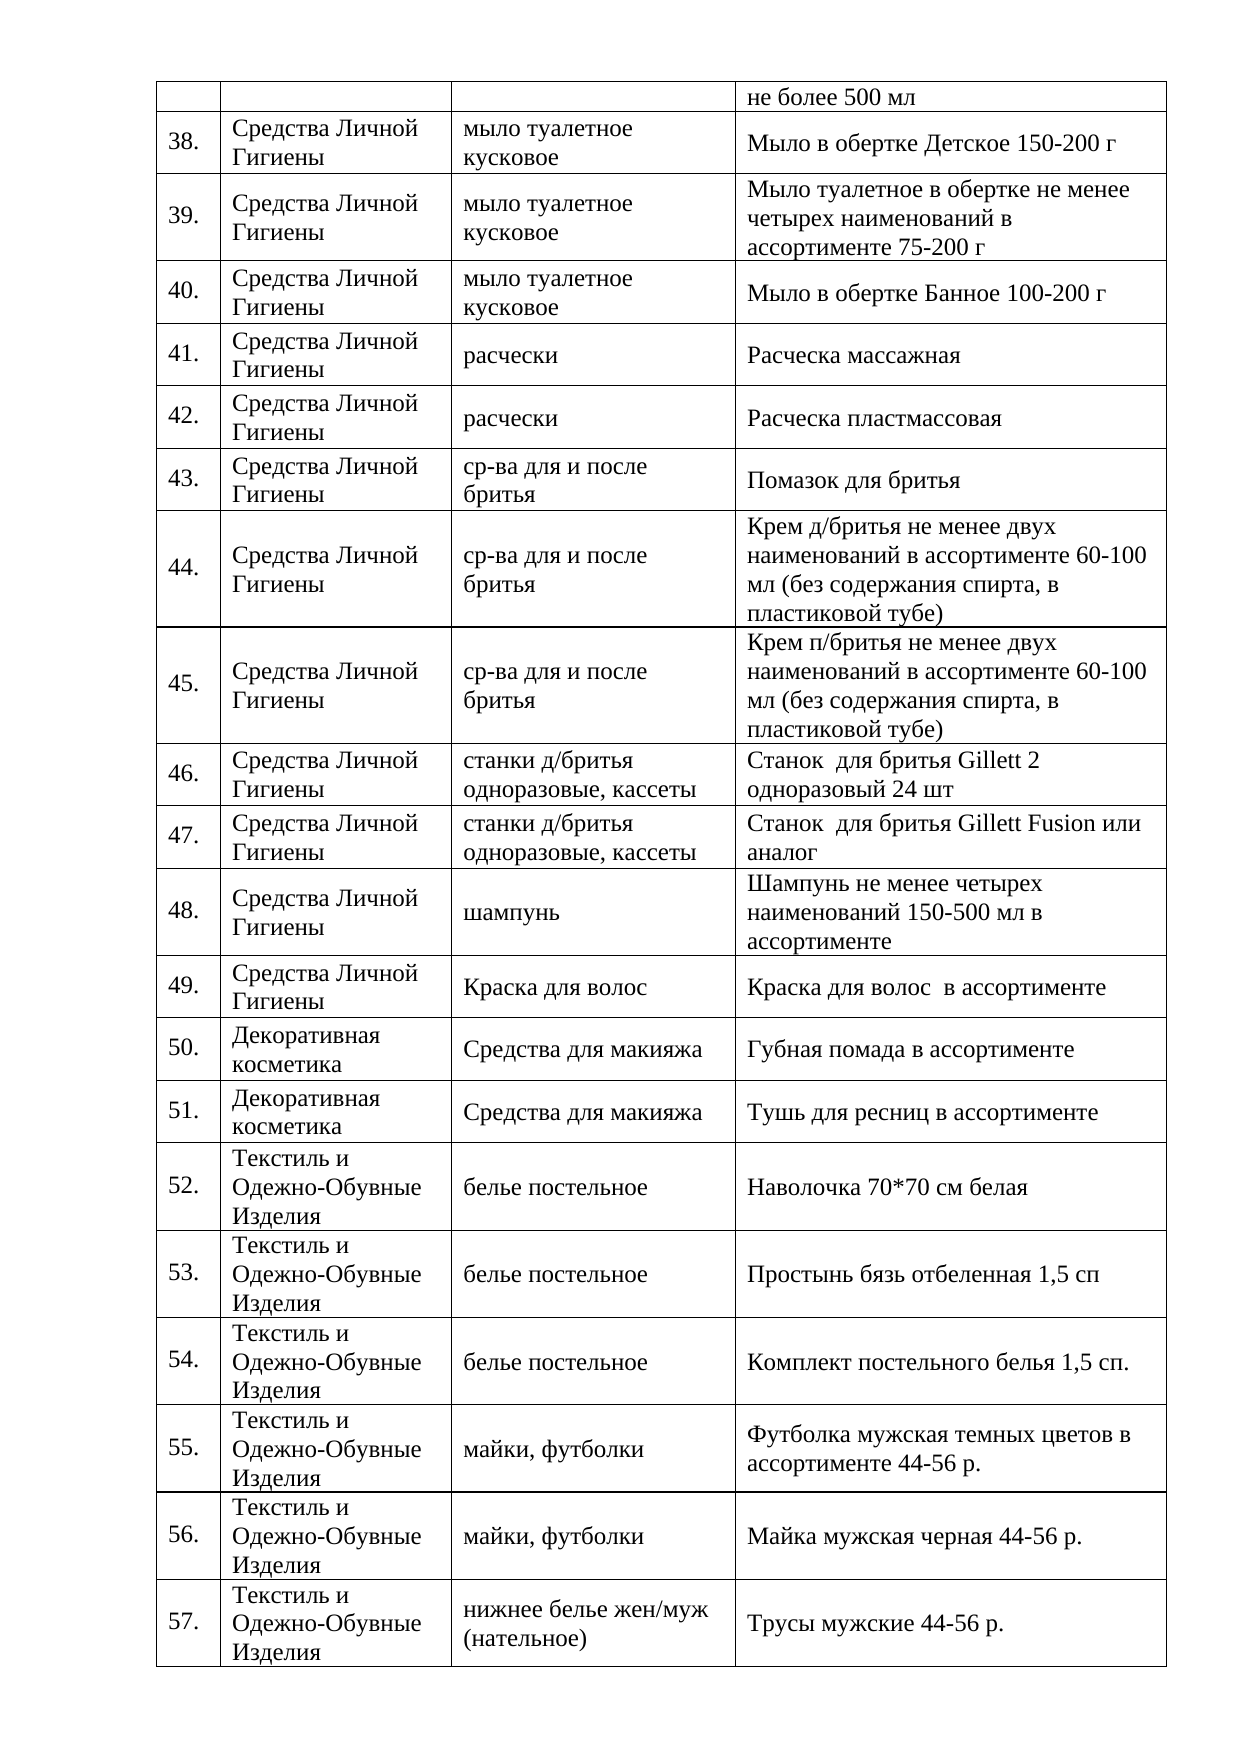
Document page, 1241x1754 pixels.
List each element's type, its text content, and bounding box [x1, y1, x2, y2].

table_cell Текстиль и Одежно-Обувные Изделия [221, 1493, 451, 1579]
table_cell Комплект постельного белья 1,5 сп. [736, 1318, 1166, 1404]
table_cell майки, футболки [452, 1493, 735, 1579]
table_cell [157, 449, 220, 510]
table_cell белье постельное [452, 1318, 735, 1404]
table_cell Мыло в обертке Детское 150-200 г [736, 112, 1166, 173]
table_cell Шампунь не менее четырех наименований 150-500 мл в ассортименте [736, 869, 1166, 955]
table_cell [157, 386, 220, 448]
table_cell Средства Личной Гигиены [221, 174, 451, 260]
table_cell Расческа массажная [736, 324, 1166, 385]
table_cell [157, 1081, 220, 1142]
table_cell [157, 112, 220, 173]
table_cell Мыло в обертке Банное 100-200 г [736, 261, 1166, 323]
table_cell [221, 82, 451, 111]
table_cell белье постельное [452, 1143, 735, 1229]
table_cell Тушь для ресниц в ассортименте [736, 1081, 1166, 1142]
table_cell Футболка мужская темных цветов в ассортименте 44-56 р. [736, 1405, 1166, 1491]
table_cell Расческа пластмассовая [736, 386, 1166, 448]
table_cell Крем д/бритья не менее двух наименований в ассортименте 60-100 мл (без содержания спирта, в пластиковой тубе) [736, 511, 1166, 626]
table_cell Майка мужская черная 44-56 р. [736, 1493, 1166, 1579]
table_cell [157, 1493, 220, 1579]
table_cell Средства Личной Гигиены [221, 956, 451, 1017]
table_cell Средства Личной Гигиены [221, 511, 451, 626]
table_cell Помазок для бритья [736, 449, 1166, 510]
table_cell [157, 806, 220, 867]
table_cell [157, 956, 220, 1017]
table_cell Станок для бритья Gillett Fusion или аналог [736, 806, 1166, 867]
table_cell Средства Личной Гигиены [221, 744, 451, 805]
table_cell [157, 82, 220, 111]
table_cell Средства Личной Гигиены [221, 324, 451, 385]
table_cell Средства для макияжа [452, 1018, 735, 1080]
table_cell Средства Личной Гигиены [221, 449, 451, 510]
table_cell Текстиль и Одежно-Обувные Изделия [221, 1405, 451, 1491]
table_cell [157, 324, 220, 385]
table_cell Текстиль и Одежно-Обувные Изделия [221, 1143, 451, 1229]
table_cell расчески [452, 386, 735, 448]
table_cell [157, 1231, 220, 1317]
table_cell станки д/бритья одноразовые, кассеты [452, 806, 735, 867]
table_cell Губная помада в ассортименте [736, 1018, 1166, 1080]
table_cell [157, 174, 220, 260]
table_cell мыло туалетное кусковое [452, 174, 735, 260]
table_cell Текстиль и Одежно-Обувные Изделия [221, 1318, 451, 1404]
table_cell [157, 628, 220, 742]
table_cell [157, 1318, 220, 1404]
table_cell Наволочка 70*70 см белая [736, 1143, 1166, 1229]
table_cell Средства Личной Гигиены [221, 628, 451, 742]
table_cell шампунь [452, 869, 735, 955]
table_cell [157, 869, 220, 955]
table_cell ср-ва для и после бритья [452, 511, 735, 626]
table_cell ср-ва для и после бритья [452, 628, 735, 742]
table_cell [157, 261, 220, 323]
table_cell майки, футболки [452, 1405, 735, 1491]
table_cell Текстиль и Одежно-Обувные Изделия [221, 1231, 451, 1317]
table_cell мыло туалетное кусковое [452, 112, 735, 173]
table_cell белье постельное [452, 1231, 735, 1317]
table_cell Станок для бритья Gillett 2 одноразовый 24 шт [736, 744, 1166, 805]
table_cell Трусы мужские 44-56 р. [736, 1580, 1166, 1666]
table_cell [157, 1580, 220, 1666]
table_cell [736, 82, 1166, 111]
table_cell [221, 112, 451, 173]
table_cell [452, 82, 735, 111]
table_cell Декоративная косметика [221, 1081, 451, 1142]
table_cell Крем п/бритья не менее двух наименований в ассортименте 60-100 мл (без содержания спирта, в пластиковой тубе) [736, 628, 1166, 742]
table_cell Краска для волос [452, 956, 735, 1017]
table_cell Мыло туалетное в обертке не менее четырех наименований в ассортименте 75-200 г [736, 174, 1166, 260]
table_cell [157, 744, 220, 805]
table_cell Средства Личной Гигиены [221, 261, 451, 323]
table_cell Средства Личной Гигиены [221, 869, 451, 955]
table_cell станки д/бритья одноразовые, кассеты [452, 744, 735, 805]
table_cell [157, 1143, 220, 1229]
table_cell Декоративная косметика [221, 1018, 451, 1080]
table_cell [157, 1018, 220, 1080]
table_cell ср-ва для и после бритья [452, 449, 735, 510]
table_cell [452, 1580, 735, 1666]
table_cell Средства Личной Гигиены [221, 806, 451, 867]
table_cell [157, 511, 220, 626]
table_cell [221, 1580, 451, 1666]
table_cell [157, 1405, 220, 1491]
table_cell расчески [452, 324, 735, 385]
table_cell Простынь бязь отбеленная 1,5 сп [736, 1231, 1166, 1317]
table_cell мыло туалетное кусковое [452, 261, 735, 323]
table_cell Средства Личной Гигиены [221, 386, 451, 448]
table_cell Средства для макияжа [452, 1081, 735, 1142]
table_cell Краска для волос в ассортименте [736, 956, 1166, 1017]
